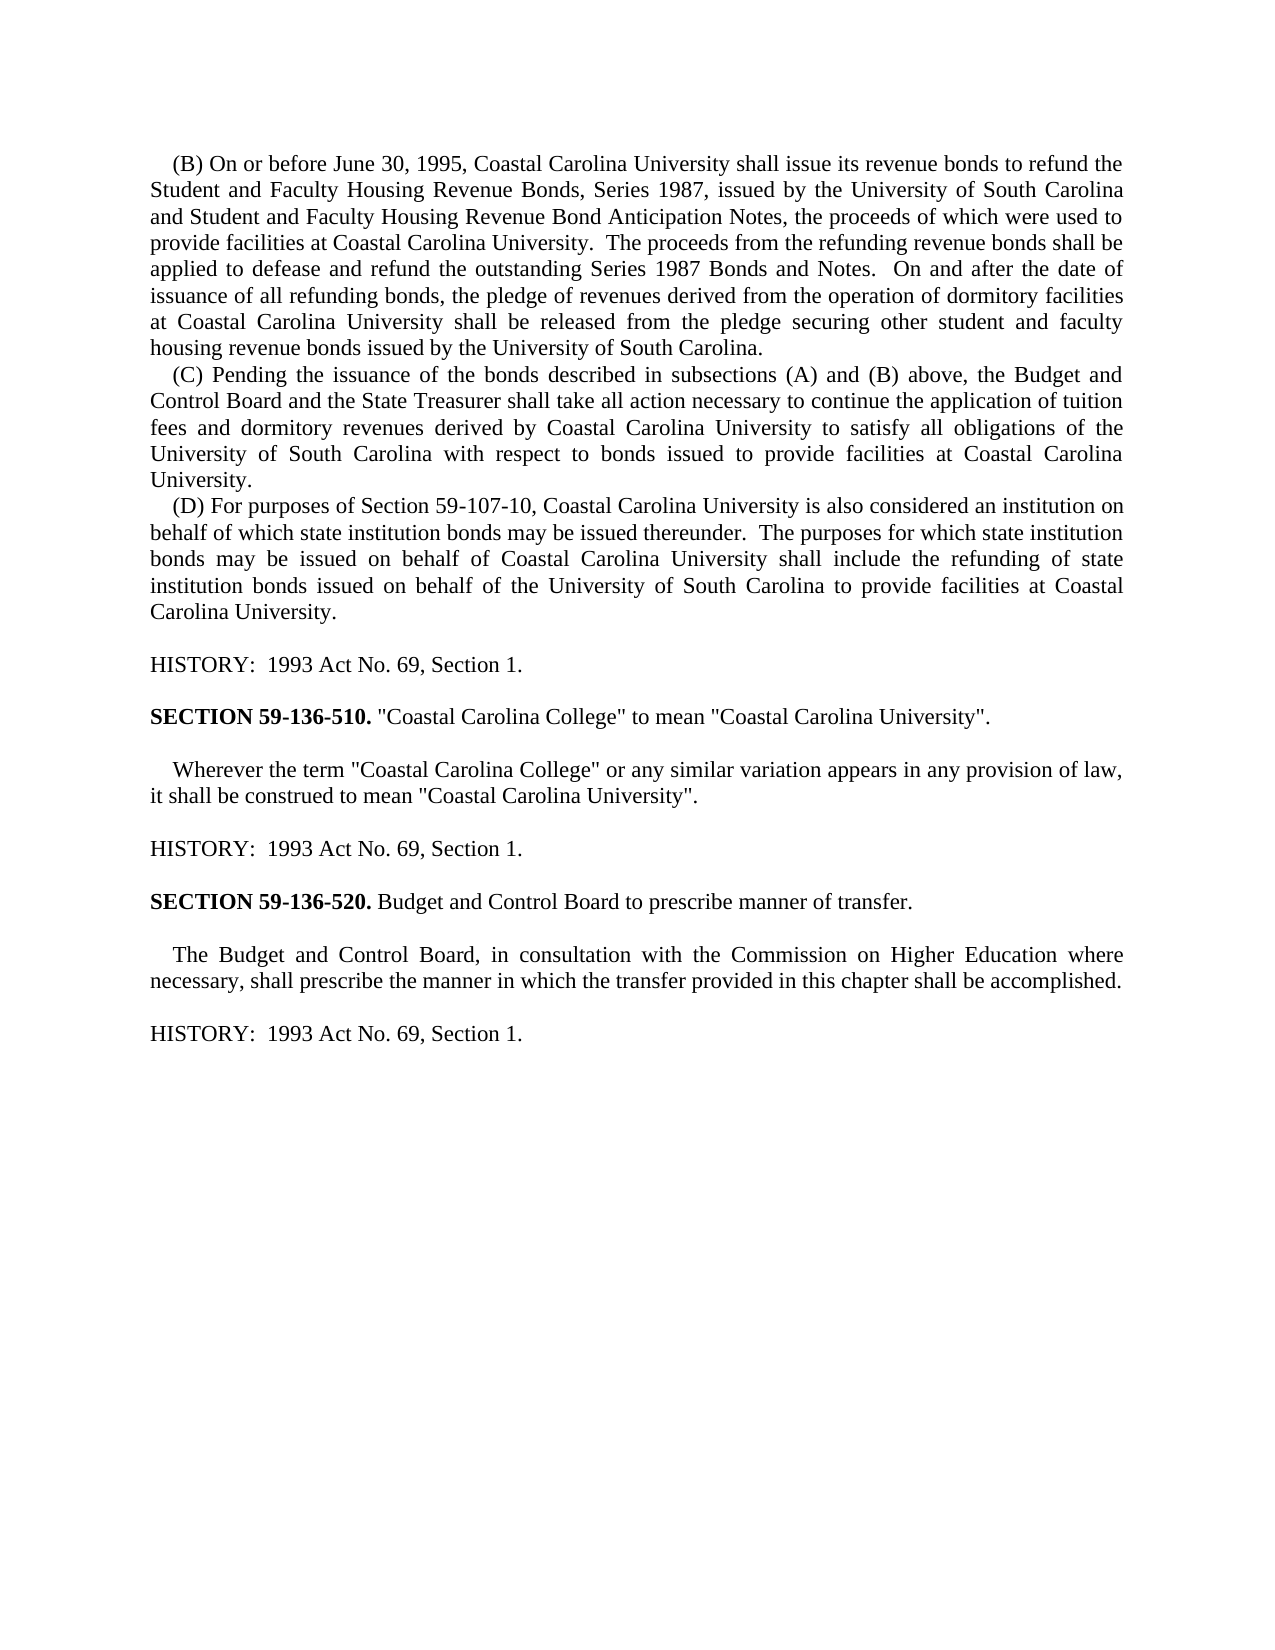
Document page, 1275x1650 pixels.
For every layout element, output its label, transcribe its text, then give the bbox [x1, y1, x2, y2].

text HISTORY: 1993 Act No. 69, Section 1. [150, 651, 1125, 677]
text (C) Pending the issuance of the bonds described in subsections (A) and (B) above, the Budget and Control Board and the State Treasurer shall take all action necessary to continue the application of tuition fees and dormitory revenues derived by Coastal Carolina University to satisfy all obligations of the University of South Carolina with respect to bonds issued to provide facilities at Coastal Carolina University. [150, 361, 1125, 493]
text (B) On or before June 30, 1995, Coastal Carolina University shall issue its revenue bonds to refund the Student and Faculty Housing Revenue Bonds, Series 1987, issued by the University of South Carolina and Student and Faculty Housing Revenue Bond Anticipation Notes, the proceeds of which were used to provide facilities at Coastal Carolina University. The proceeds from the refunding revenue bonds shall be applied to defease and refund the outstanding Series 1987 Bonds and Notes. On and after the date of issuance of all refunding bonds, the pledge of revenues derived from the operation of dormitory facilities at Coastal Carolina University shall be released from the pledge securing other student and faculty housing revenue bonds issued by the University of South Carolina. [150, 150, 1125, 361]
text The Budget and Control Board, in consultation with the Commission on Higher Education where necessary, shall prescribe the manner in which the transfer provided in this chapter shall be accomplished. [150, 941, 1125, 993]
text HISTORY: 1993 Act No. 69, Section 1. [150, 1020, 1125, 1046]
text Wherever the term "Coastal Carolina College" or any similar variation appears in any provision of law, it shall be construed to mean "Coastal Carolina University". [150, 756, 1125, 809]
text SECTION 59-136-510. "Coastal Carolina College" to mean "Coastal Carolina University". [150, 703, 1125, 730]
text (D) For purposes of Section 59-107-10, Coastal Carolina University is also considered an institution on behalf of which state institution bonds may be issued thereunder. The purposes for which state institution bonds may be issued on behalf of Coastal Carolina University shall include the refunding of state institution bonds issued on behalf of the University of South Carolina to provide facilities at Coastal Carolina University. [150, 493, 1125, 624]
text HISTORY: 1993 Act No. 69, Section 1. [150, 835, 1125, 862]
text SECTION 59-136-520. Budget and Control Board to prescribe manner of transfer. [150, 888, 1125, 914]
